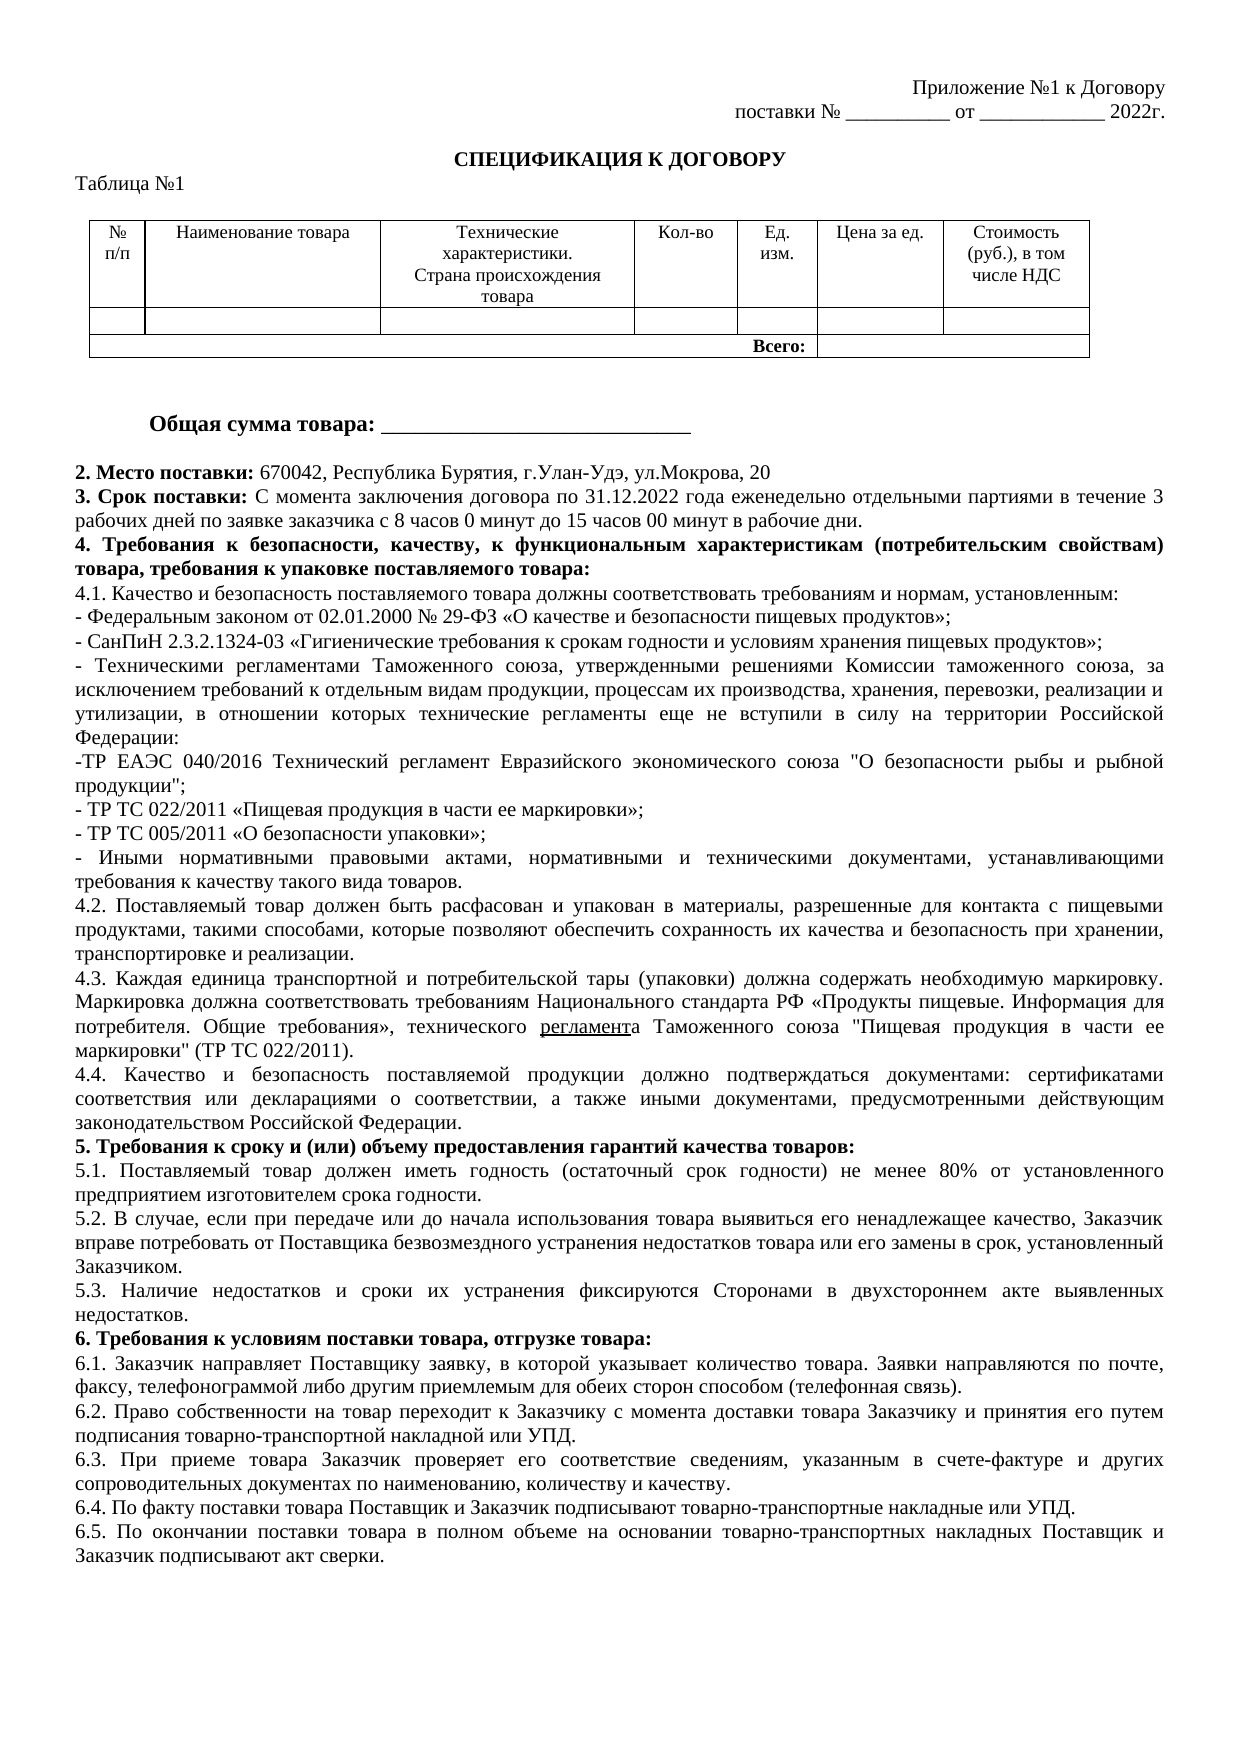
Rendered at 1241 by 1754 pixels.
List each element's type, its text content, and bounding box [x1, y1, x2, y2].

text - ТР ТС 022/2011 «Пищевая продукция в части ее маркировки»; [75, 797, 1165, 821]
text - Техническими регламентами Таможенного союза, утвержденными решениями Комиссии таможенного союза, за исключением требований к отдельным видам продукции, процессам их производства, хранения, перевозки, реализации и утилизации, в отношении которых технические регламенты еще не вступили в силу на территории Российской Федерации: [75, 653, 1165, 749]
text - Федеральным законом от 02.01.2000 № 29-ФЗ «О качестве и безопасности пищевых продуктов»; [75, 604, 1165, 628]
text СПЕЦИФИКАЦИЯ К ДОГОВОРУ [75, 147, 1165, 171]
text Общая сумма товара: ___________________________ [75, 410, 1165, 436]
text 5.3. Наличие недостатков и сроки их устранения фиксируются Сторонами в двухстороннем акте выявленных недостатков. [75, 1278, 1165, 1326]
table_header Наименование товара [146, 221, 380, 307]
text 6.3. При приеме товара Заказчик проверяет его соответствие сведениям, указанным в счете-фактуре и других сопроводительных документах по наименованию, количеству и качеству. [75, 1447, 1165, 1495]
table_header Стоимость (руб.), в том числе НДС [944, 221, 1089, 307]
text - Иными нормативными правовыми актами, нормативными и техническими документами, устанавливающими требования к качеству такого вида товаров. [75, 845, 1165, 893]
table_cell [635, 308, 737, 334]
table_header Кол-во [635, 221, 737, 307]
text 5. Требования к сроку и (или) объему предоставления гарантий качества товаров: [75, 1134, 1165, 1158]
text 6.2. Право собственности на товар переходит к Заказчику с момента доставки товара Заказчику и принятия его путем подписания товарно-транспортной накладной или УПД. [75, 1398, 1165, 1447]
text 3. Срок поставки: С момента заключения договора по 31.12.2022 года еженедельно отдельными партиями в течение 3 рабочих дней по заявке заказчика с 8 часов 0 минут до 15 часов 00 минут в рабочие дни. [75, 484, 1165, 532]
text - ТР ТС 005/2011 «О безопасности упаковки»; [75, 821, 1165, 845]
text -ТР ЕАЭС 040/2016 Технический регламент Евразийского экономического союза "О безопасности рыбы и рыбной продукции"; [75, 749, 1165, 797]
text 4.4. Качество и безопасность поставляемой продукции должно подтверждаться документами: сертификатами соответствия или декларациями о соответствии, а также иными документами, предусмотренными действующим законодательством Российской Федерации. [75, 1062, 1165, 1134]
text 6.5. По окончании поставки товара в полном объеме на основании товарно-транспортных накладных Поставщик и Заказчик подписывают акт сверки. [75, 1519, 1165, 1567]
table_header Цена за ед. [818, 221, 943, 307]
table_cell [381, 308, 634, 334]
text 4.2. Поставляемый товар должен быть расфасован и упакован в материалы, разрешенные для контакта с пищевыми продуктами, такими способами, которые позволяют обеспечить сохранность их качества и безопасность при хранении, транспортировке и реализации. [75, 893, 1165, 965]
text - СанПиН 2.3.2.1324-03 «Гигиенические требования к срокам годности и условиям хранения пищевых продуктов»; [75, 628, 1165, 653]
table_header Ед. изм. [738, 221, 817, 307]
text 4. Требования к безопасности, качеству, к функциональным характеристикам (потребительским свойствам) товара, требования к упаковке поставляемого товара: [75, 532, 1165, 580]
text 2. Место поставки: 670042, Республика Бурятия, г.Улан-Удэ, ул.Мокрова, 20 [75, 460, 1165, 484]
text 4.1. Качество и безопасность поставляемого товара должны соответствовать требованиям и нормам, установленным: [75, 580, 1165, 604]
table_header Технические характеристики. Страна происхождения товара [381, 221, 634, 307]
table_cell [818, 308, 943, 334]
table_cell [90, 308, 144, 334]
table_cell [738, 308, 817, 334]
text Таблица №1 [75, 171, 1165, 195]
table_cell [818, 335, 1089, 357]
text 6.4. По факту поставки товара Поставщик и Заказчик подписывают товарно-транспортные накладные или УПД. [75, 1495, 1165, 1519]
text 4.3. Каждая единица транспортной и потребительской тары (упаковки) должна содержать необходимую маркировку. Маркировка должна соответствовать требованиям Национального стандарта РФ «Продукты пищевые. Информация для потребителя. Общие требования», технического регламента Таможенного союза "Пищевая продукция в части ее маркировки" (ТР ТС 022/2011). [75, 965, 1165, 1062]
table_cell [944, 308, 1089, 334]
table_header № п/п [90, 221, 144, 307]
table_cell [146, 308, 380, 334]
table_cell Всего: [90, 335, 817, 357]
text 6.1. Заказчик направляет Поставщику заявку, в которой указывает количество товара. Заявки направляются по почте, факсу, телефонограммой либо другим приемлемым для обеих сторон способом (телефонная связь). [75, 1350, 1165, 1398]
text 5.2. В случае, если при передаче или до начала использования товара выявиться его ненадлежащее качество, Заказчик вправе потребовать от Поставщика безвозмездного устранения недостатков товара или его замены в срок, установленный Заказчиком. [75, 1206, 1165, 1278]
text поставки № __________ от ____________ 2022г. [75, 99, 1165, 123]
text Приложение №1 к Договору [75, 75, 1165, 99]
text 6. Требования к условиям поставки товара, отгрузке товара: [75, 1326, 1165, 1350]
text 5.1. Поставляемый товар должен иметь годность (остаточный срок годности) не менее 80% от установленного предприятием изготовителем срока годности. [75, 1158, 1165, 1206]
